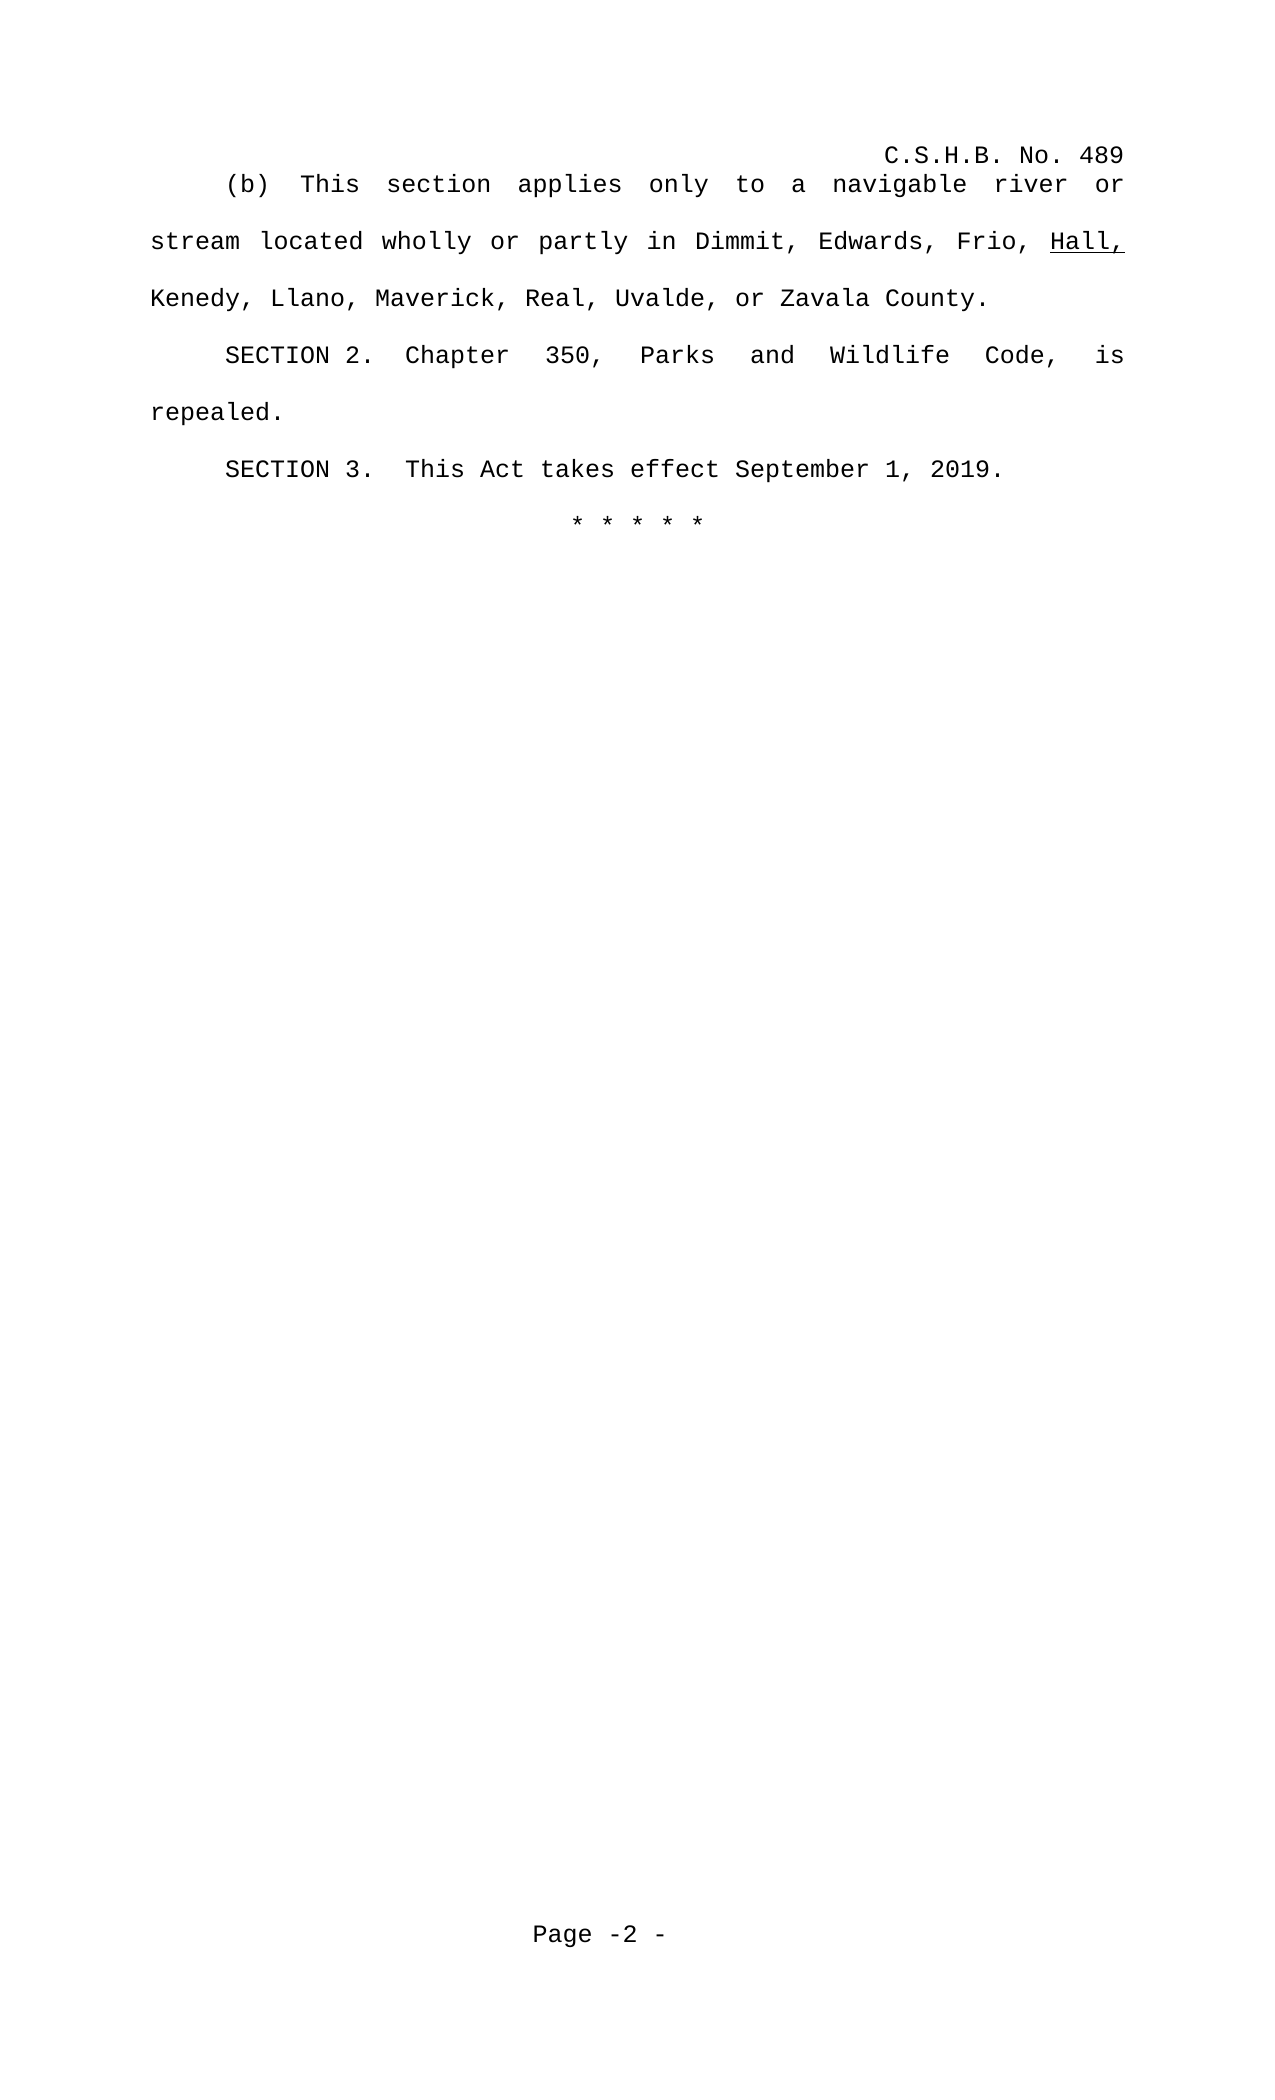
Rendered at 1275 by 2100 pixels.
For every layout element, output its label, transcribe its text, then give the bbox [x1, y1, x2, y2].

text SECTION 3. This Act takes effect September 1, 2019. [150, 457, 1125, 485]
text (b) This section applies only to a navigable river or stream located wholly or partly in Dimmit, Edwards, Frio, Hall, Kenedy, Llano, Maverick, Real, Uvalde, or Zavala County. [150, 171, 1125, 314]
text SECTION 2. Chapter 350, Parks and Wildlife Code, is repealed. [150, 342, 1125, 428]
text * * * * * [150, 514, 1125, 542]
